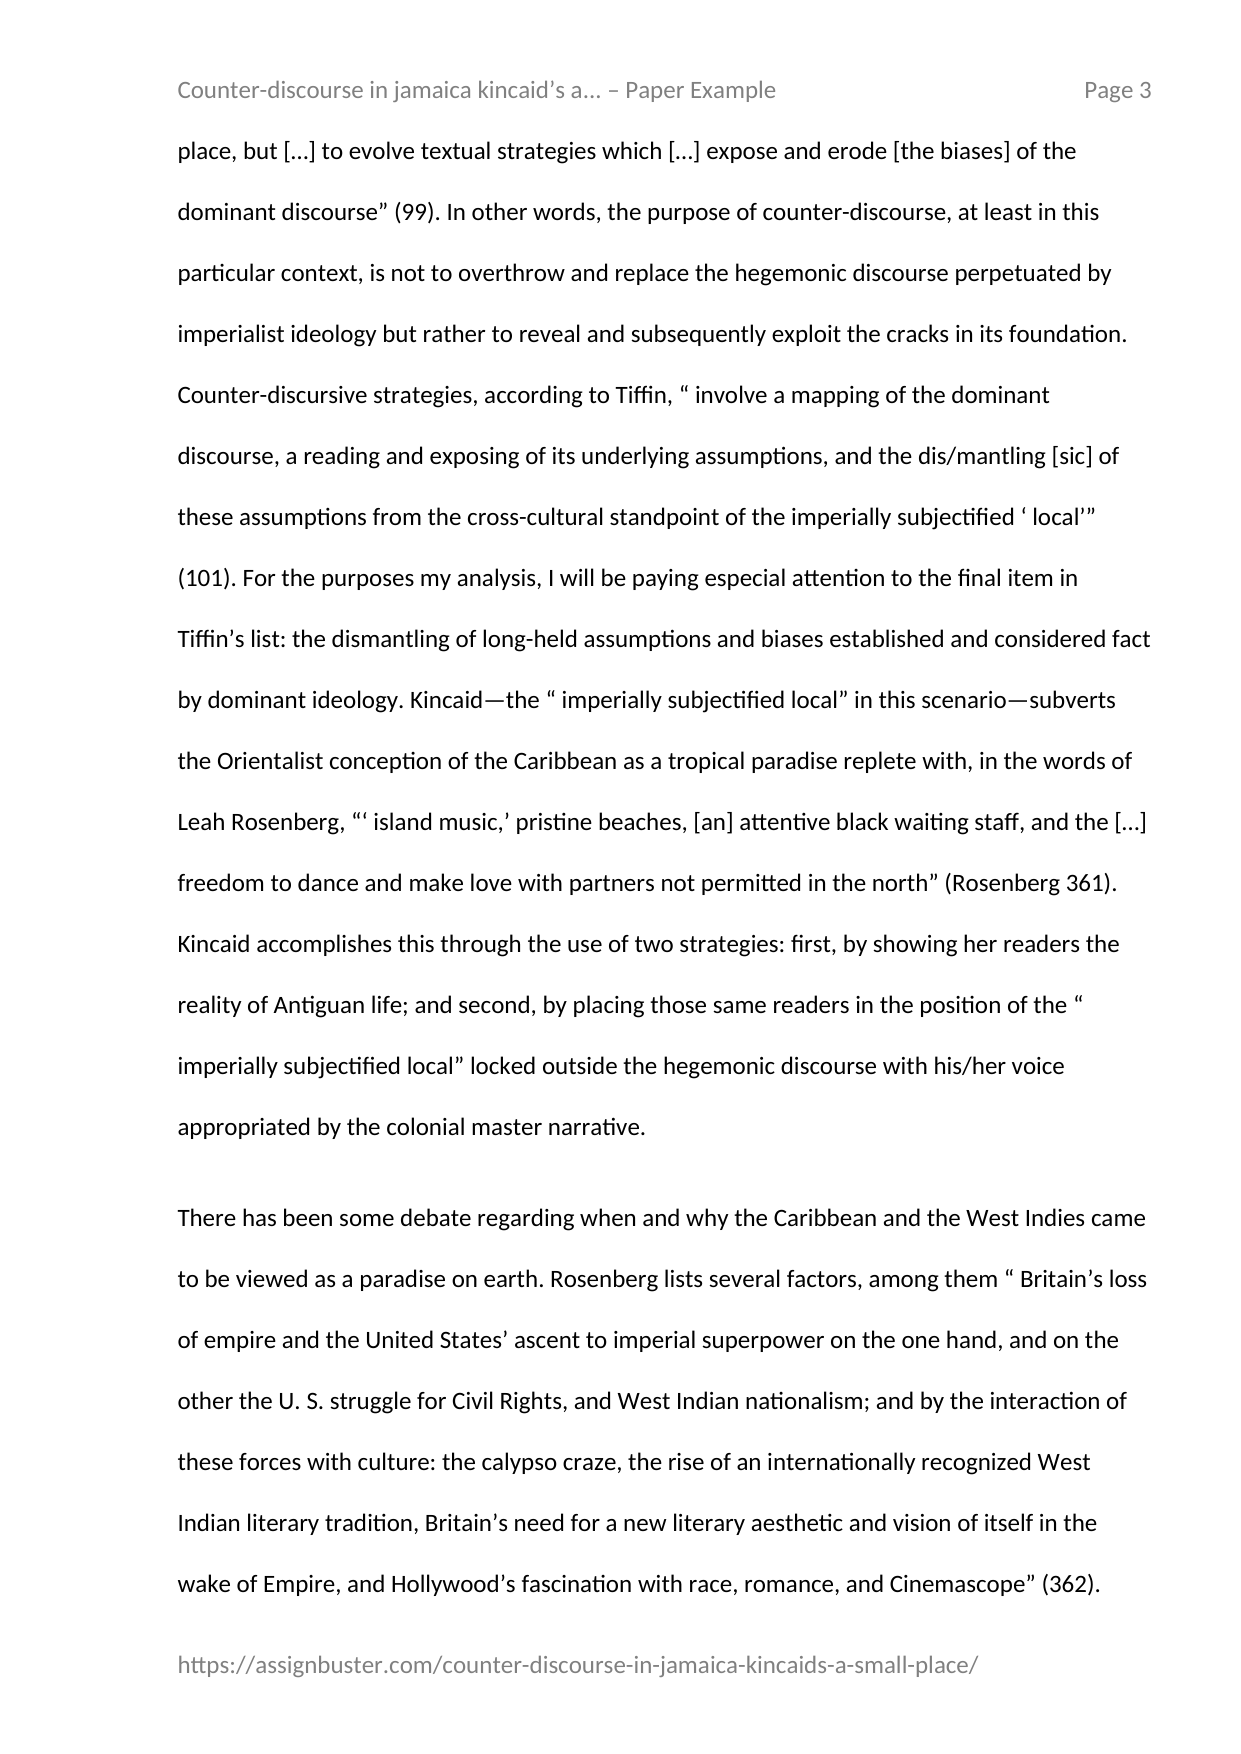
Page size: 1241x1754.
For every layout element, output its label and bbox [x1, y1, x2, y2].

text [177, 135, 1152, 1142]
text [177, 1202, 1152, 1599]
